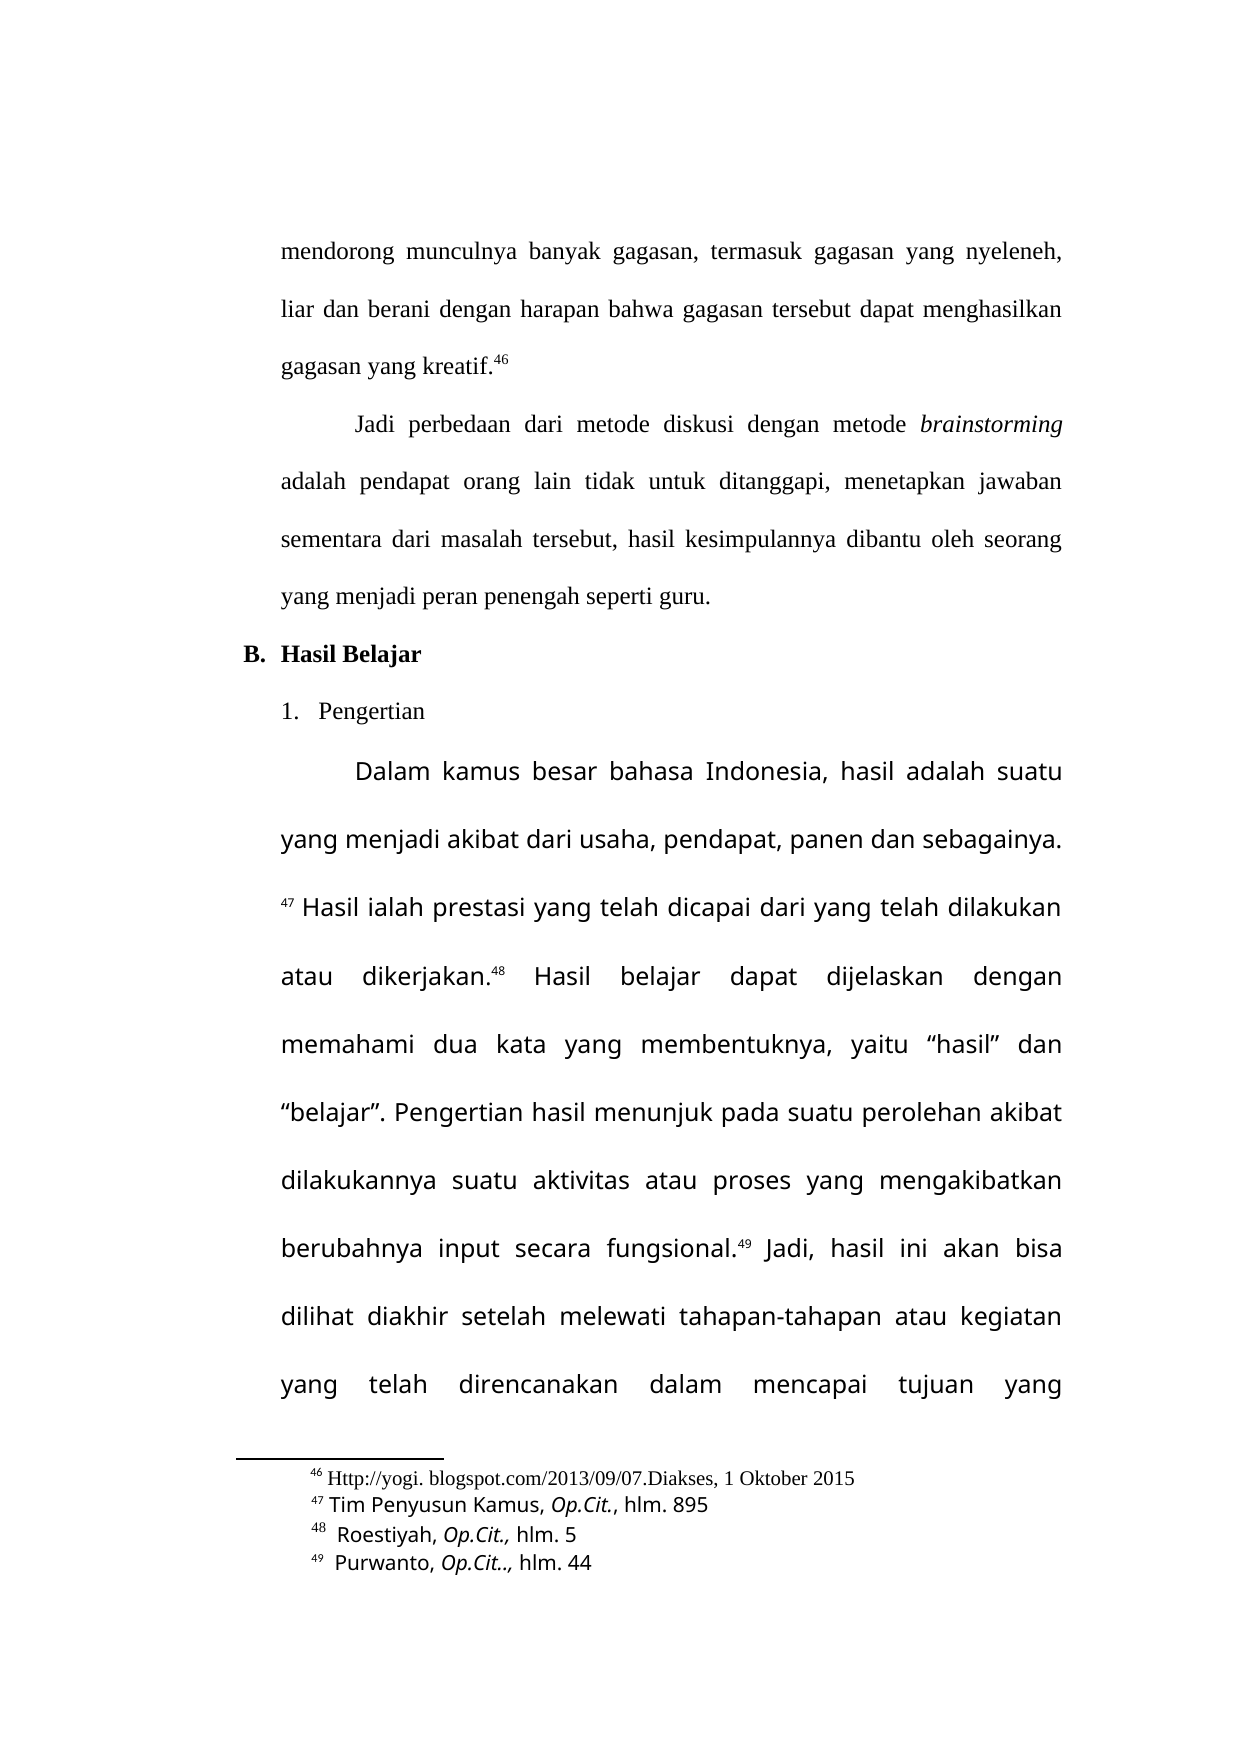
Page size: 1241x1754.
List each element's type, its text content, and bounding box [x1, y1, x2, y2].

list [281, 754, 1063, 1401]
list Pengertian [281, 696, 1063, 725]
text Jadi perbedaan dari metode diskusi dengan metode brainstorming adalah pendapat orang lain tidak untuk ditanggapi, menetapkan jawaban sementara dari masalah tersebut, hasil kesimpulannya dibantu oleh seorang yang menjadi peran penengah seperti guru. [281, 409, 1063, 610]
list Hasil Belajar [243, 639, 1063, 667]
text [281, 236, 1063, 380]
